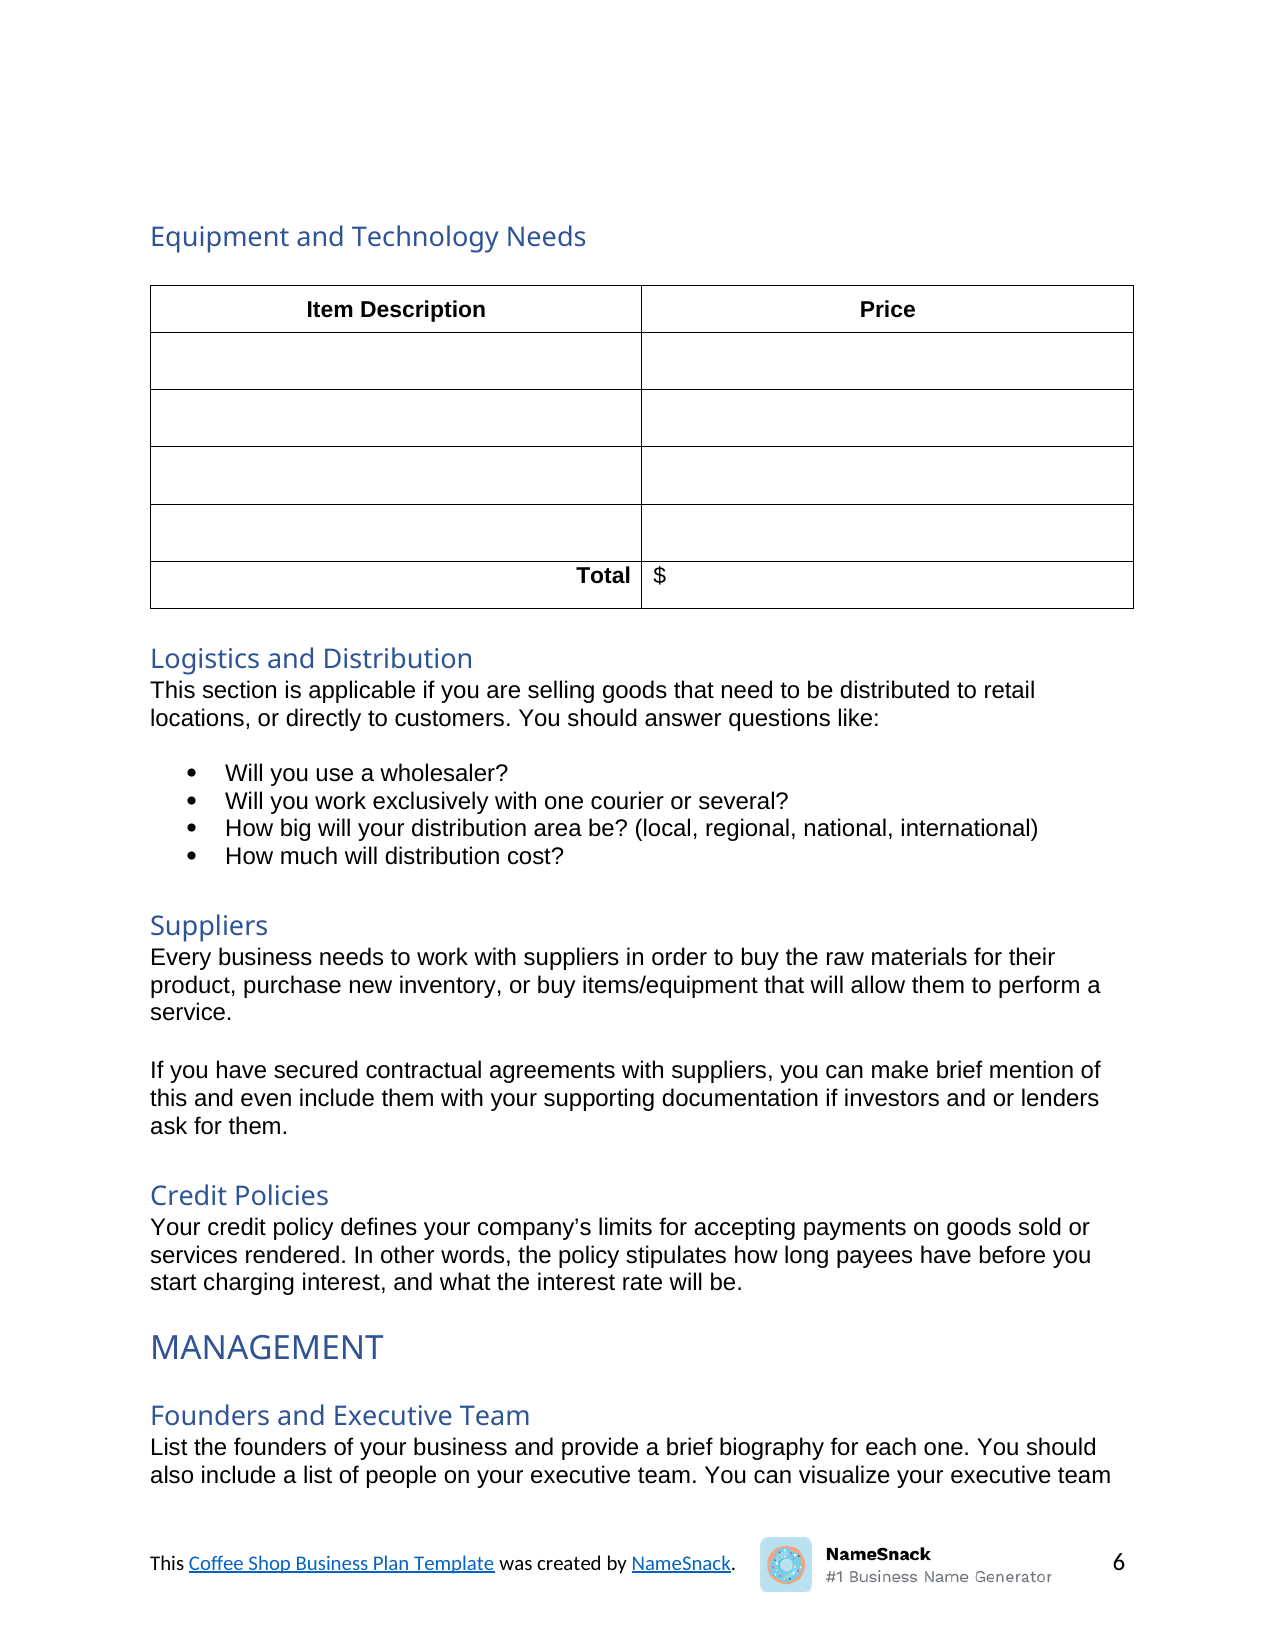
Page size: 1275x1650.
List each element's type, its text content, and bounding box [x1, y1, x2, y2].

text Logistics and Distribution [150, 639, 1125, 676]
table_header Item Description [151, 286, 641, 332]
table_cell Total [151, 562, 641, 608]
text Your credit policy defines your company’s limits for accepting payments on goods sold or services rendered. In other words, the policy stipulates how long payees have before you start charging interest, and what the interest rate will be. [150, 1213, 1125, 1296]
list How big will your distribution area be? (local, regional, national, international) [187, 814, 1125, 842]
text MANAGEMENT [150, 1296, 1125, 1369]
table_cell [642, 505, 1133, 561]
table_cell [151, 333, 641, 389]
table_cell $ [642, 562, 1133, 608]
table_cell [642, 447, 1133, 503]
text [150, 1433, 1125, 1488]
picture [759, 1537, 1052, 1592]
text Credit Policies [150, 1139, 1125, 1213]
text If you have secured contractual agreements with suppliers, you can make brief mention of this and even include them with your supporting documentation if investors and or lenders ask for them. [150, 1056, 1125, 1139]
list How much will distribution cost? [187, 842, 1125, 869]
table_cell [151, 390, 641, 446]
list Will you work exclusively with one courier or several? [187, 787, 1125, 814]
list Will you use a wholesaler? [187, 759, 1125, 787]
text Suppliers [150, 869, 1125, 943]
table_cell [642, 390, 1133, 446]
text Equipment and Technology Needs [150, 217, 1125, 254]
text Founders and Executive Team [150, 1369, 1125, 1433]
table_cell [151, 505, 641, 561]
table_cell [642, 333, 1133, 389]
table_header Price [642, 286, 1133, 332]
text Every business needs to work with suppliers in order to buy the raw materials for their product, purchase new inventory, or buy items/equipment that will allow them to perform a service. [150, 943, 1125, 1026]
table_cell [151, 447, 641, 503]
text This section is applicable if you are selling goods that need to be distributed to retail locations, or directly to customers. You should answer questions like: [150, 676, 1125, 731]
